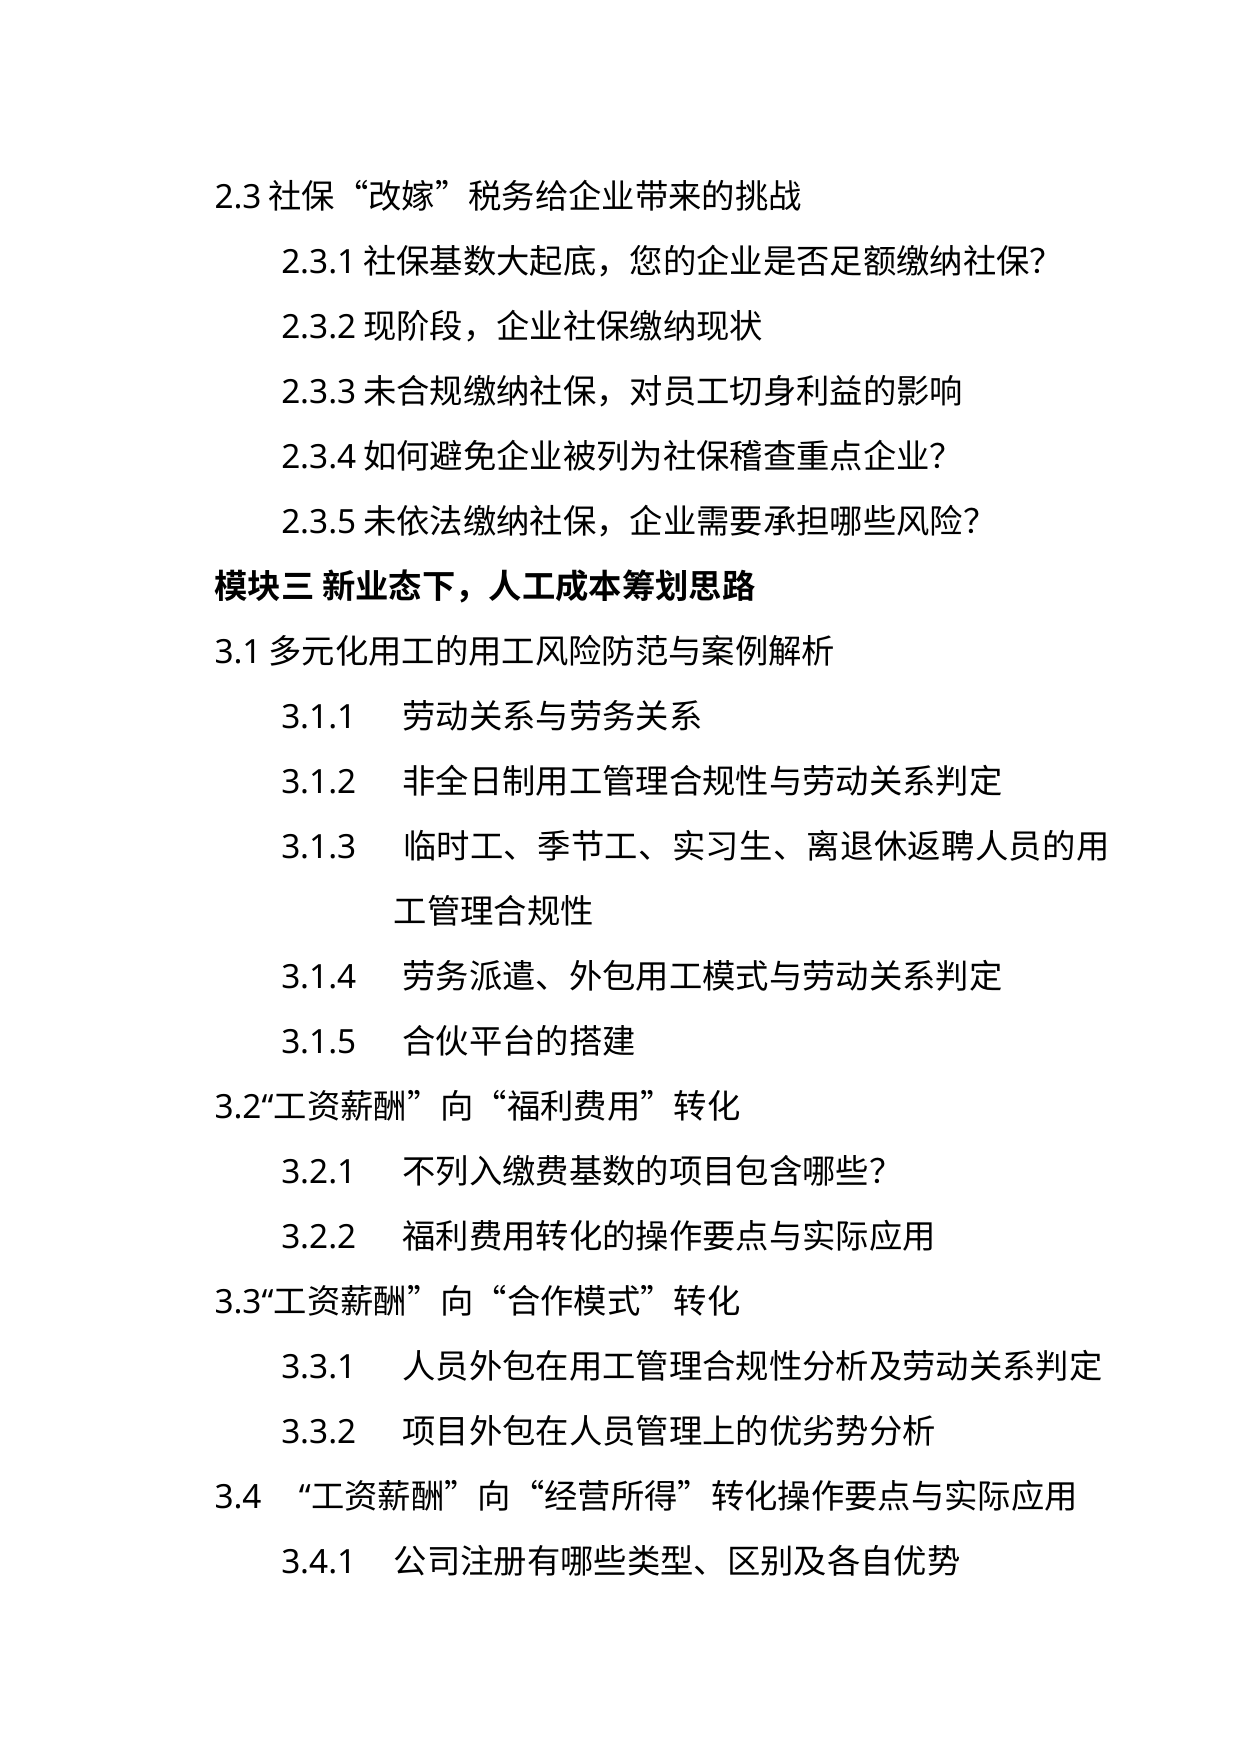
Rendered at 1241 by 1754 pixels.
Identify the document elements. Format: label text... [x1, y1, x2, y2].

list 福利费用转化的操作要点与实际应用 [281, 1202, 1109, 1267]
text 2.3.5未依法缴纳社保，企业需要承担哪些风险？ [148, 487, 1109, 552]
list 合伙平台的搭建 [281, 1007, 1109, 1072]
text 2.3.2现阶段，企业社保缴纳现状 [148, 292, 1109, 357]
list 人员外包在用工管理合规性分析及劳动关系判定 [281, 1332, 1109, 1397]
list 公司注册有哪些类型、区别及各自优势 [281, 1527, 1109, 1592]
text 2.3.3未合规缴纳社保，对员工切身利益的影响 [148, 357, 1109, 422]
list “工资薪酬”向“经营所得”转化操作要点与实际应用 [214, 1462, 1109, 1527]
text 3.2“工资薪酬”向“福利费用”转化 [148, 1072, 1109, 1137]
list 不列入缴费基数的项目包含哪些？ [281, 1137, 1109, 1202]
list 临时工、季节工、实习生、离退休返聘人员的用工管理合规性 [281, 812, 1109, 942]
text 2.3.4如何避免企业被列为社保稽查重点企业？ [148, 422, 1109, 487]
text 3.3“工资薪酬”向“合作模式”转化 [148, 1267, 1109, 1332]
list 劳务派遣、外包用工模式与劳动关系判定 [281, 942, 1109, 1007]
text 2.3.1社保基数大起底，您的企业是否足额缴纳社保？ [148, 227, 1109, 292]
list 劳动关系与劳务关系 [281, 682, 1109, 747]
text 模块三 新业态下，人工成本筹划思路 [148, 552, 1109, 617]
text 2.3社保“改嫁”税务给企业带来的挑战 [148, 162, 1109, 227]
text 3.1多元化用工的用工风险防范与案例解析 [148, 617, 1089, 682]
list 非全日制用工管理合规性与劳动关系判定 [281, 747, 1109, 812]
list 项目外包在人员管理上的优劣势分析 [281, 1397, 1109, 1462]
